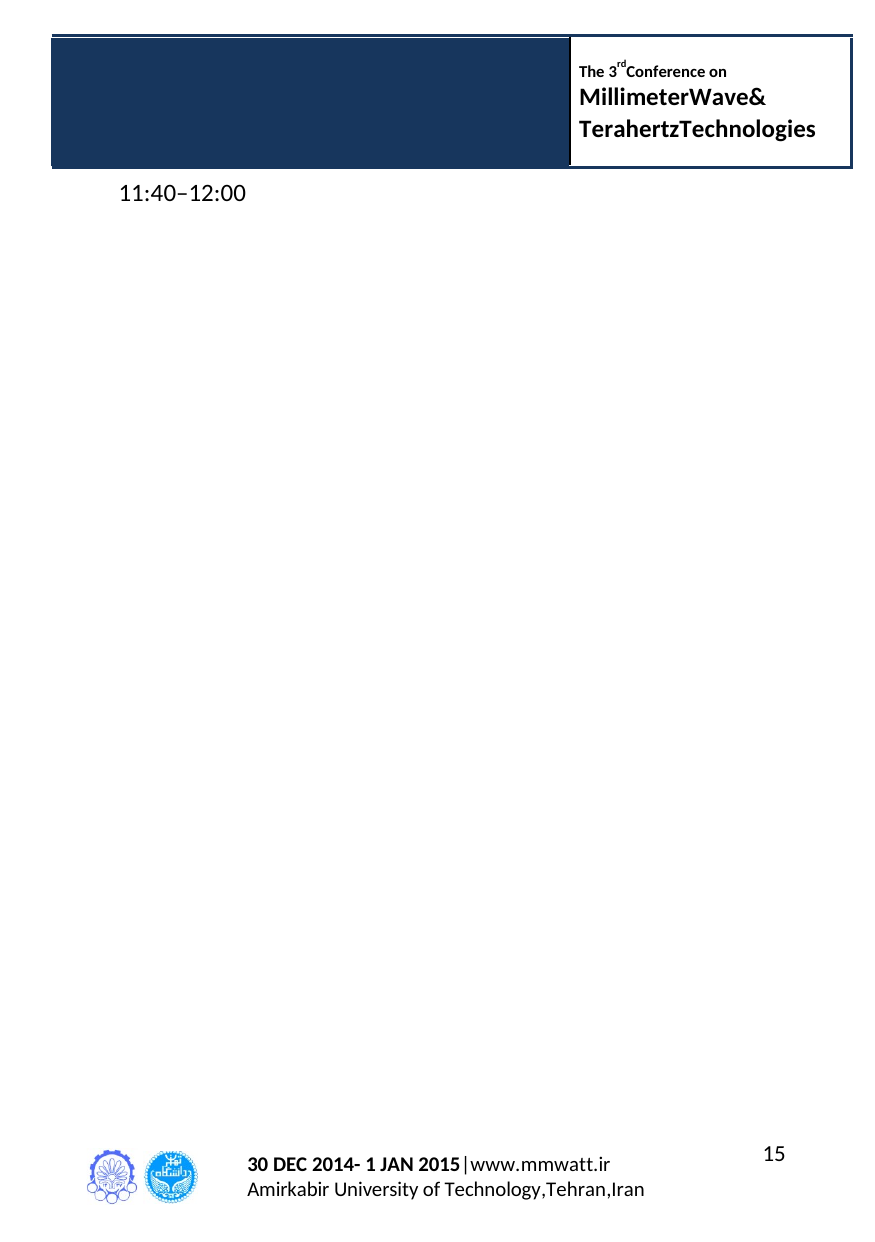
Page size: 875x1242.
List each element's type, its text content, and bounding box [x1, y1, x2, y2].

picture [86, 1148, 138, 1205]
picture [143, 1151, 199, 1204]
list 11:40–12:00 [118, 177, 785, 208]
